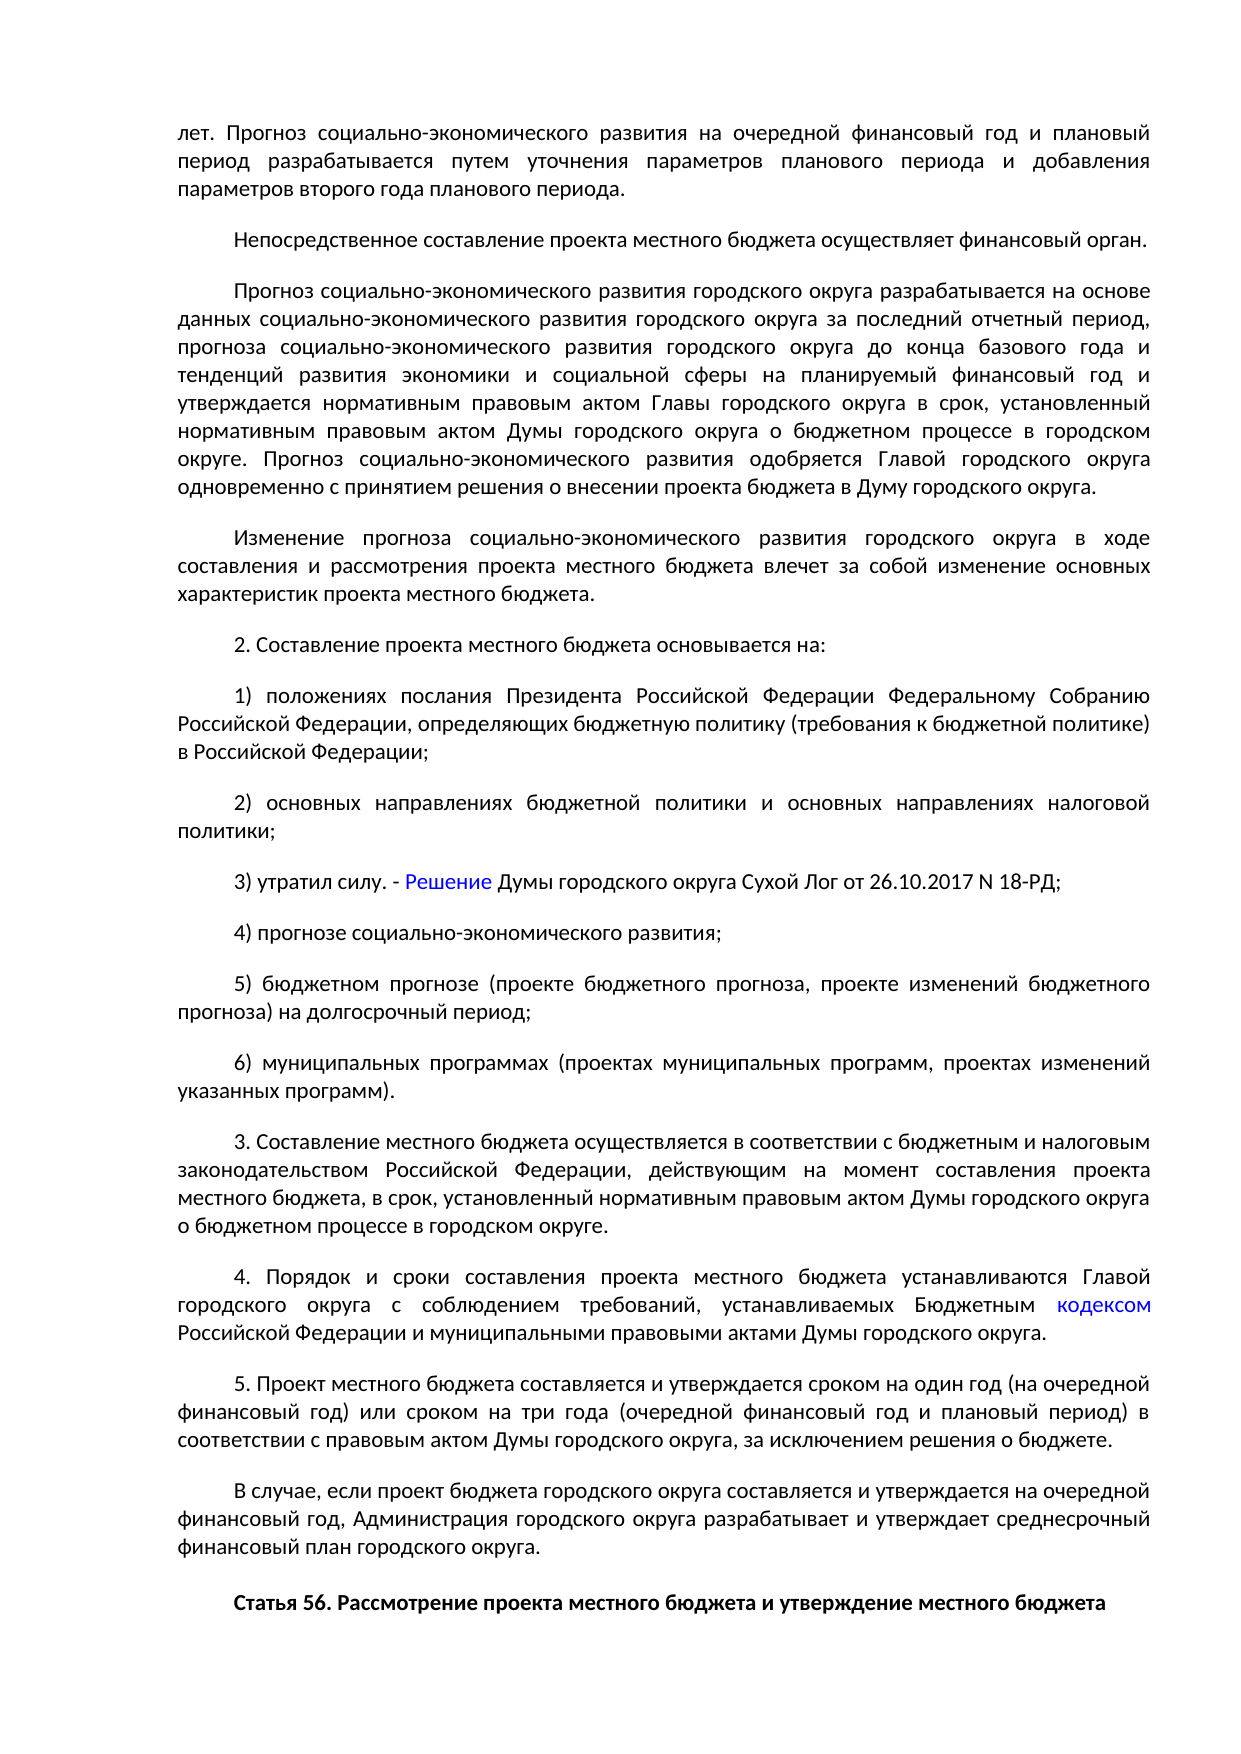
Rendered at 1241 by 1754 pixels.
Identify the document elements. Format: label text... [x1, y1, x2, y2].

text 2) основных направлениях бюджетной политики и основных направлениях налоговой политики; [177, 788, 1152, 844]
text В случае, если проект бюджета городского округа составляется и утверждается на очередной финансовый год, Администрация городского округа разрабатывает и утверждает среднесрочный финансовый план городского округа. [177, 1476, 1152, 1560]
text 4) прогнозе социально-экономического развития; [177, 918, 1152, 946]
text 3. Составление местного бюджета осуществляется в соответствии с бюджетным и налоговым законодательством Российской Федерации, действующим на момент составления проекта местного бюджета, в срок, установленный нормативным правовым актом Думы городского округа о бюджетном процессе в городском округе. [177, 1127, 1152, 1239]
text 4. Порядок и сроки составления проекта местного бюджета устанавливаются Главой городского округа с соблюдением требований, устанавливаемых Бюджетным кодексом Российской Федерации и муниципальными правовыми актами Думы городского округа. [177, 1262, 1152, 1346]
text 1) положениях послания Президента Российской Федерации Федеральному Собранию Российской Федерации, определяющих бюджетную политику (требования к бюджетной политике) в Российской Федерации; [177, 681, 1152, 765]
text 5) бюджетном прогнозе (проекте бюджетного прогноза, проекте изменений бюджетного прогноза) на долгосрочный период; [177, 969, 1152, 1025]
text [177, 118, 1152, 202]
text Прогноз социально-экономического развития городского округа разрабатывается на основе данных социально-экономического развития городского округа за последний отчетный период, прогноза социально-экономического развития городского округа до конца базового года и тенденций развития экономики и социальной сферы на планируемый финансовый год и утверждается нормативным правовым актом Главы городского округа в срок, установленный нормативным правовым актом Думы городского округа о бюджетном процессе в городском округе. Прогноз социально-экономического развития одобряется Главой городского округа одновременно с принятием решения о внесении проекта бюджета в Думу городского округа. [177, 276, 1152, 500]
text 6) муниципальных программах (проектах муниципальных программ, проектах изменений указанных программ). [177, 1048, 1152, 1104]
text Изменение прогноза социально-экономического развития городского округа в ходе составления и рассмотрения проекта местного бюджета влечет за собой изменение основных характеристик проекта местного бюджета. [177, 523, 1152, 607]
title Статья 56. Рассмотрение проекта местного бюджета и утверждение местного бюджета [177, 1588, 1152, 1616]
text 5. Проект местного бюджета составляется и утверждается сроком на один год (на очередной финансовый год) или сроком на три года (очередной финансовый год и плановый период) в соответствии с правовым актом Думы городского округа, за исключением решения о бюджете. [177, 1369, 1152, 1453]
text Непосредственное составление проекта местного бюджета осуществляет финансовый орган. [177, 225, 1152, 253]
text 3) утратил силу. - Решение Думы городского округа Сухой Лог от 26.10.2017 N 18-РД; [177, 867, 1152, 895]
text 2. Составление проекта местного бюджета основывается на: [177, 630, 1152, 658]
